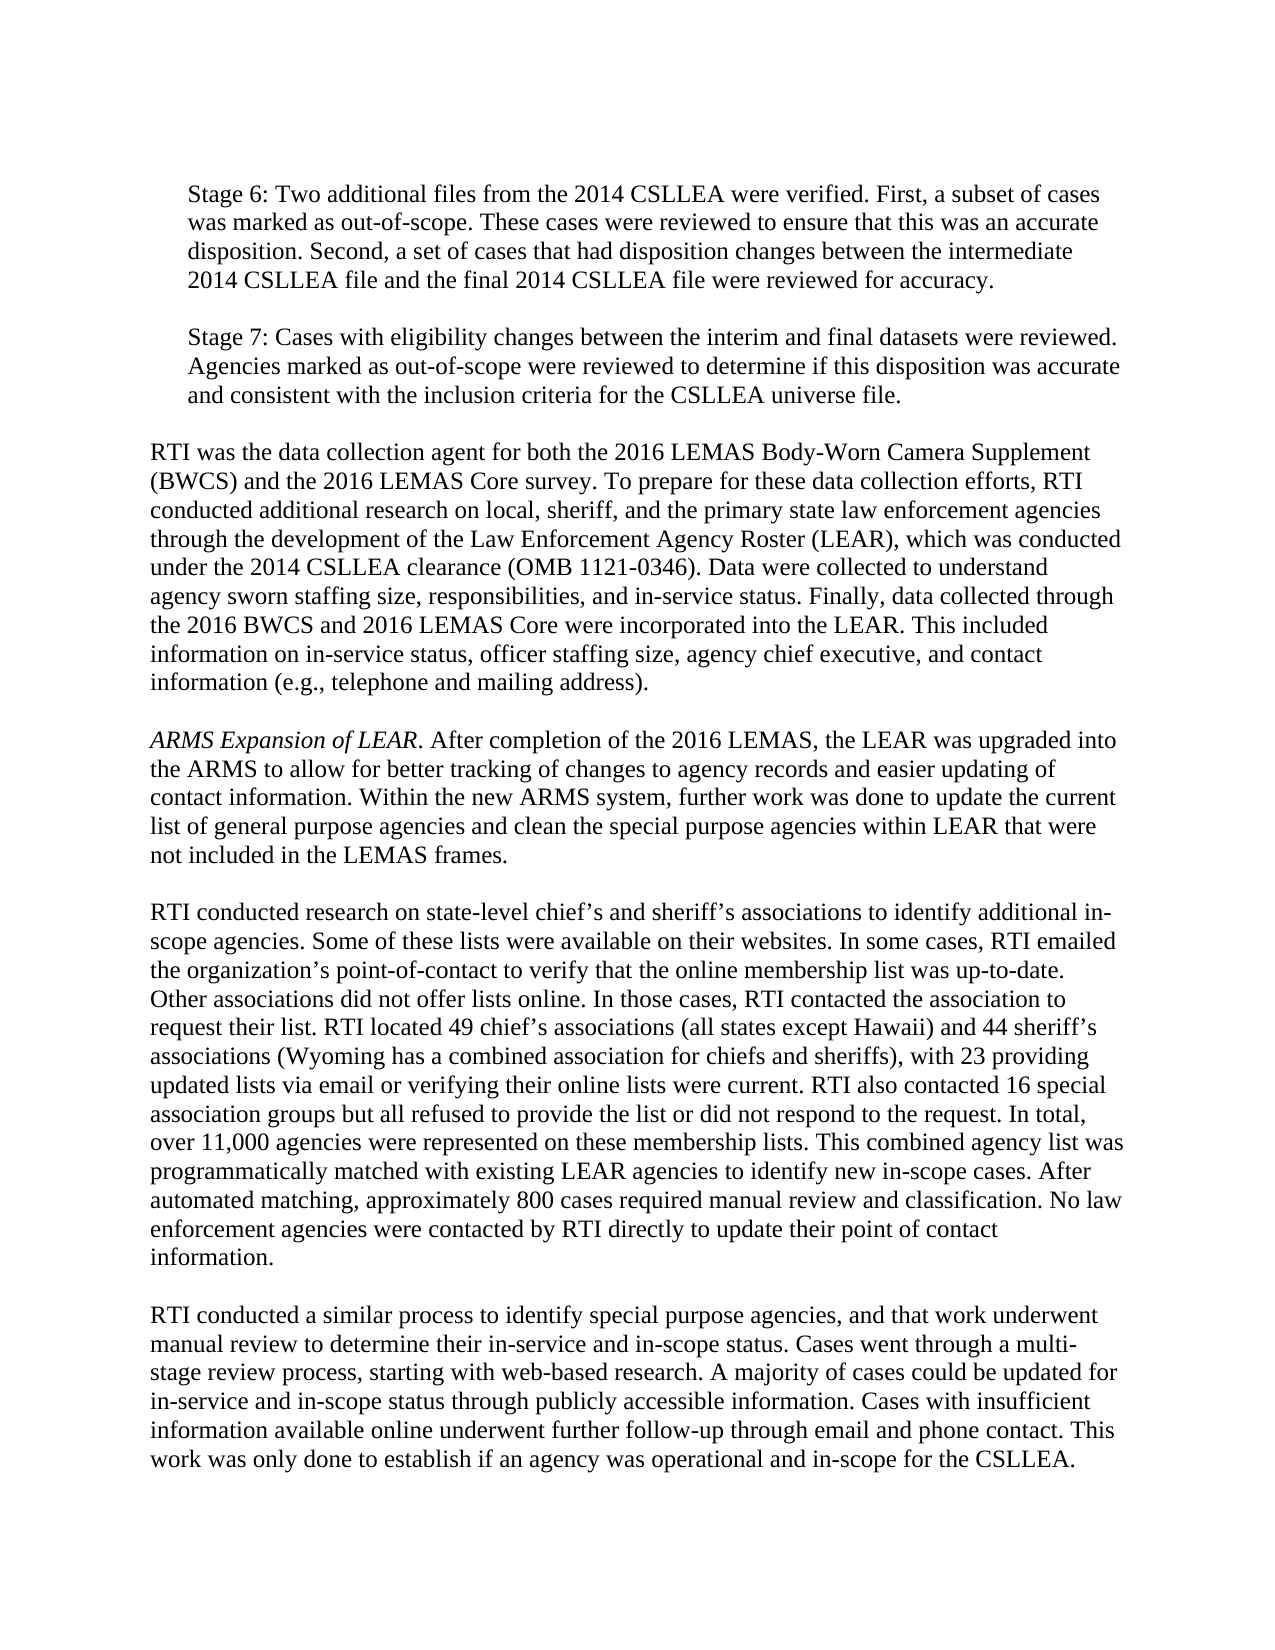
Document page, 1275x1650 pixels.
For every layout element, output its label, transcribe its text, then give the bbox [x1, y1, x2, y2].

text RTI conducted a similar process to identify special purpose agencies, and that work underwent manual review to determine their in-service and in-scope status. Cases went through a multi-stage review process, starting with web-based research. A majority of cases could be updated for in-service and in-scope status through publicly accessible information. Cases with insufficient information available online underwent further follow-up through email and phone contact. This work was only done to establish if an agency was operational and in-scope for the CSLLEA. [150, 1300, 1125, 1472]
text ARMS Expansion of LEAR. After completion of the 2016 LEMAS, the LEAR was upgraded into the ARMS to allow for better tracking of changes to agency records and easier updating of contact information. Within the new ARMS system, further work was done to update the current list of general purpose agencies and clean the special purpose agencies within LEAR that were not included in the LEMAS frames. [150, 725, 1125, 869]
text RTI conducted research on state-level chief’s and sheriff’s associations to identify additional in-scope agencies. Some of these lists were available on their websites. In some cases, RTI emailed the organization’s point-of-contact to verify that the online membership list was up-to-date. Other associations did not offer lists online. In those cases, RTI contacted the association to request their list. RTI located 49 chief’s associations (all states except Hawaii) and 44 sheriff’s associations (Wyoming has a combined association for chiefs and sheriffs), with 23 providing updated lists via email or verifying their online lists were current. RTI also contacted 16 special association groups but all refused to provide the list or did not respond to the request. In total, over 11,000 agencies were represented on these membership lists. This combined agency list was programmatically matched with existing LEAR agencies to identify new in-scope cases. After automated matching, approximately 800 cases required manual review and classification. No law enforcement agencies were contacted by RTI directly to update their point of contact information. [150, 897, 1125, 1271]
text RTI was the data collection agent for both the 2016 LEMAS Body-Worn Camera Supplement (BWCS) and the 2016 LEMAS Core survey. To prepare for these data collection efforts, RTI conducted additional research on local, sheriff, and the primary state law enforcement agencies through the development of the Law Enforcement Agency Roster (LEAR), which was conducted under the 2014 CSLLEA clearance (OMB 1121-0346). Data were collected to understand agency sworn staffing size, responsibilities, and in-service status. Finally, data collected through the 2016 BWCS and 2016 LEMAS Core were incorporated into the LEAR. This included information on in-service status, officer staffing size, agency chief executive, and contact information (e.g., telephone and mailing address). [150, 437, 1125, 696]
list Stage 7: Cases with eligibility changes between the interim and final datasets were reviewed. Agencies marked as out-of-scope were reviewed to determine if this disposition was accurate and consistent with the inclusion criteria for the CSLLEA universe file. [187, 322, 1125, 409]
list Stage 6: Two additional files from the 2014 CSLLEA were verified. First, a subset of cases was marked as out-of-scope. These cases were reviewed to ensure that this was an accurate disposition. Second, a set of cases that had disposition changes between the intermediate 2014 CSLLEA file and the final 2014 CSLLEA file were reviewed for accuracy. [187, 179, 1125, 294]
